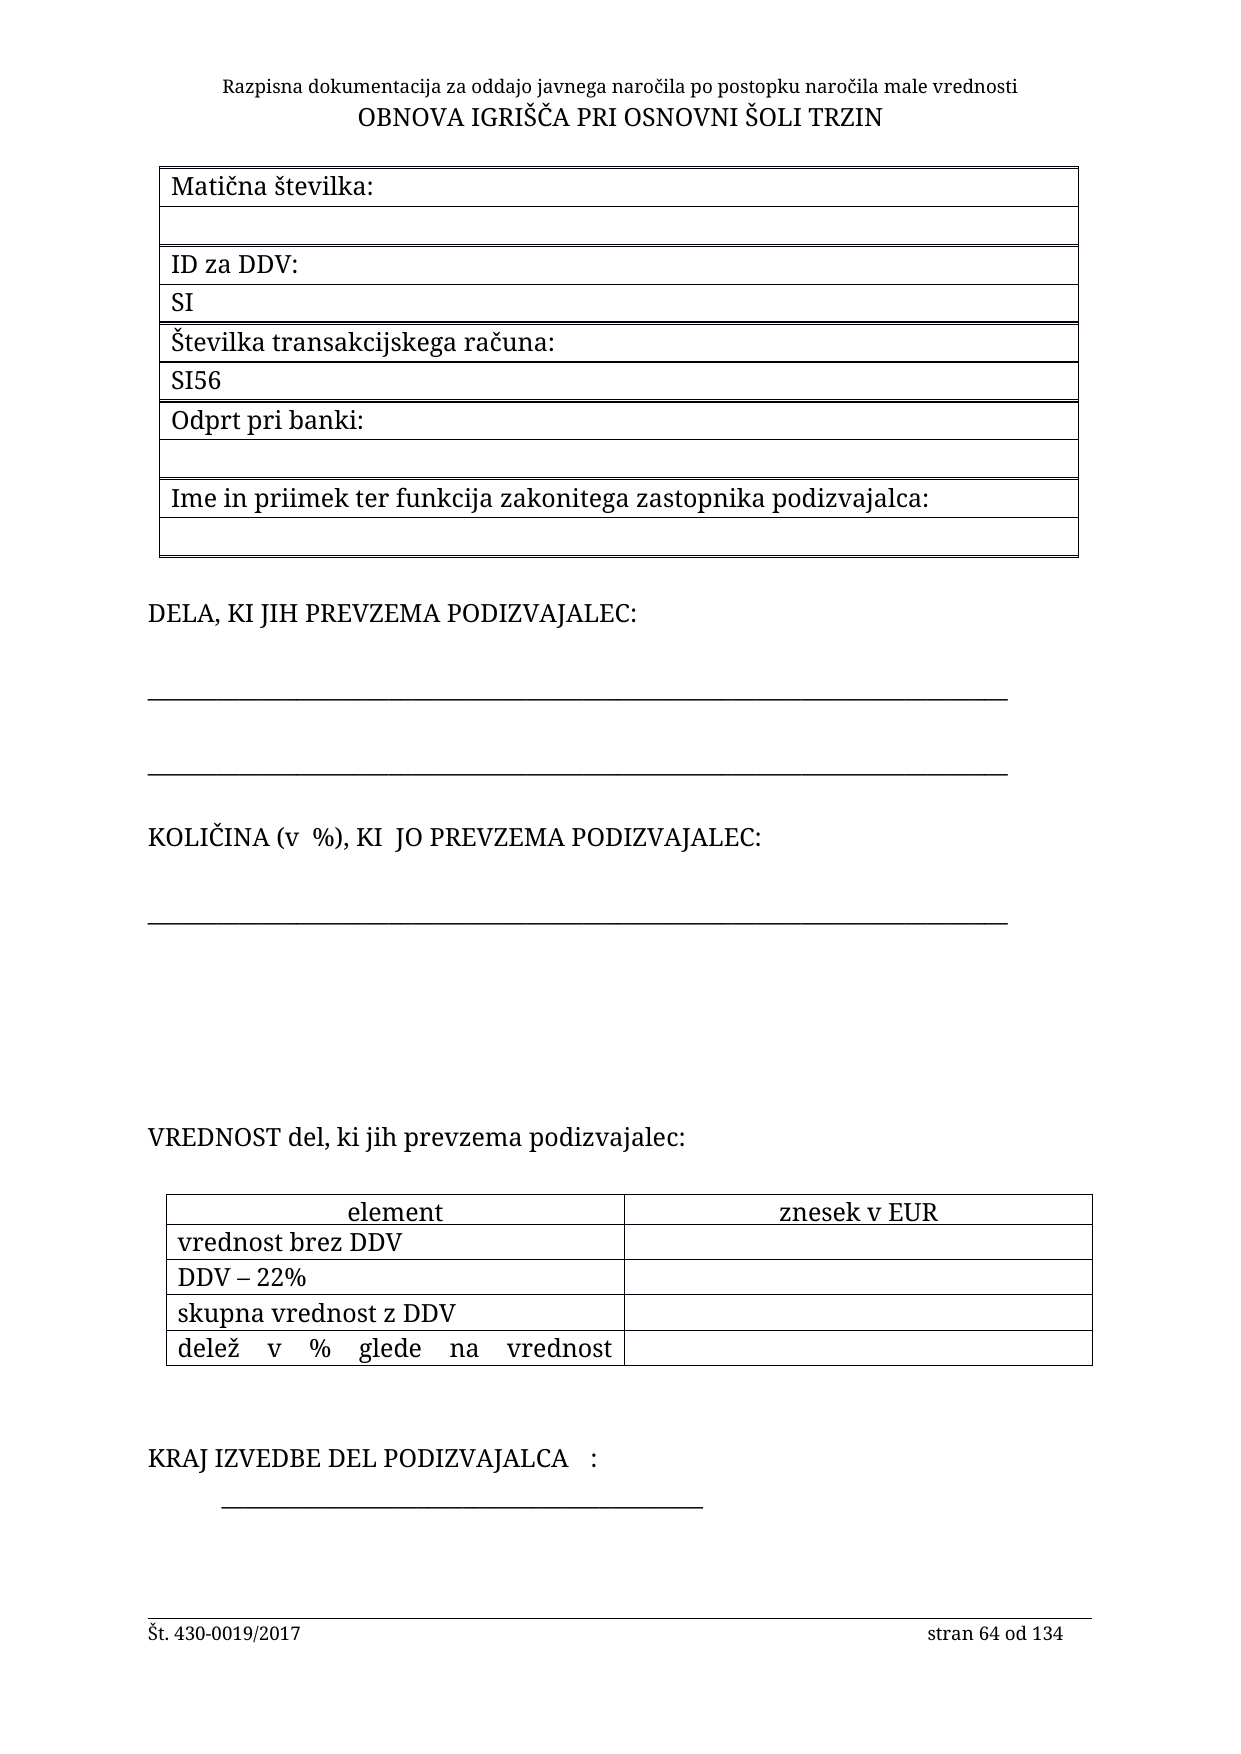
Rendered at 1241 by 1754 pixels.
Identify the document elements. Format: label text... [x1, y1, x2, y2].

table_cell vrednost brez DDV [167, 1225, 624, 1259]
table_cell DDV – 22% [167, 1260, 624, 1294]
table_cell Odprt pri banki: [160, 403, 1078, 439]
table_cell [625, 1260, 1092, 1294]
table_cell ID za DDV: [160, 247, 1078, 283]
table_cell delež v % glede na vrednost ponudbe [167, 1331, 624, 1365]
table_cell Ime in priimek ter funkcija zakonitega zastopnika podizvajalca: [160, 480, 1078, 517]
table_cell [160, 518, 1078, 555]
table_cell [160, 440, 1078, 477]
text KRAJ IZVEDBE DEL PODIZVAJALCA : __________________________________________ [148, 1441, 1092, 1512]
table_cell [625, 1295, 1092, 1330]
table_cell [625, 1225, 1092, 1259]
table_header znesek v EUR [625, 1195, 1092, 1223]
text VREDNOST del, ki jih prevzema podizvajalec: [148, 1119, 1092, 1153]
table_cell Matična številka: [160, 169, 1078, 206]
text KOLIČINA (v %), KI JO PREVZEMA PODIZVAJALEC: [148, 820, 1092, 854]
text ___________________________________________________________________________ [148, 895, 1092, 929]
table_header element [167, 1195, 624, 1223]
table_cell Številka transakcijskega računa: [160, 325, 1078, 361]
text ___________________________________________________________________________ [148, 745, 1092, 779]
table_cell skupna vrednost z DDV [167, 1295, 624, 1330]
text DELA, KI JIH PREVZEMA PODIZVAJALEC: [148, 596, 1092, 630]
table_cell SI56 [160, 363, 1078, 399]
table_cell SI [160, 285, 1078, 321]
table_cell [160, 207, 1078, 243]
text ___________________________________________________________________________ [148, 670, 1092, 704]
table_cell [625, 1331, 1092, 1365]
